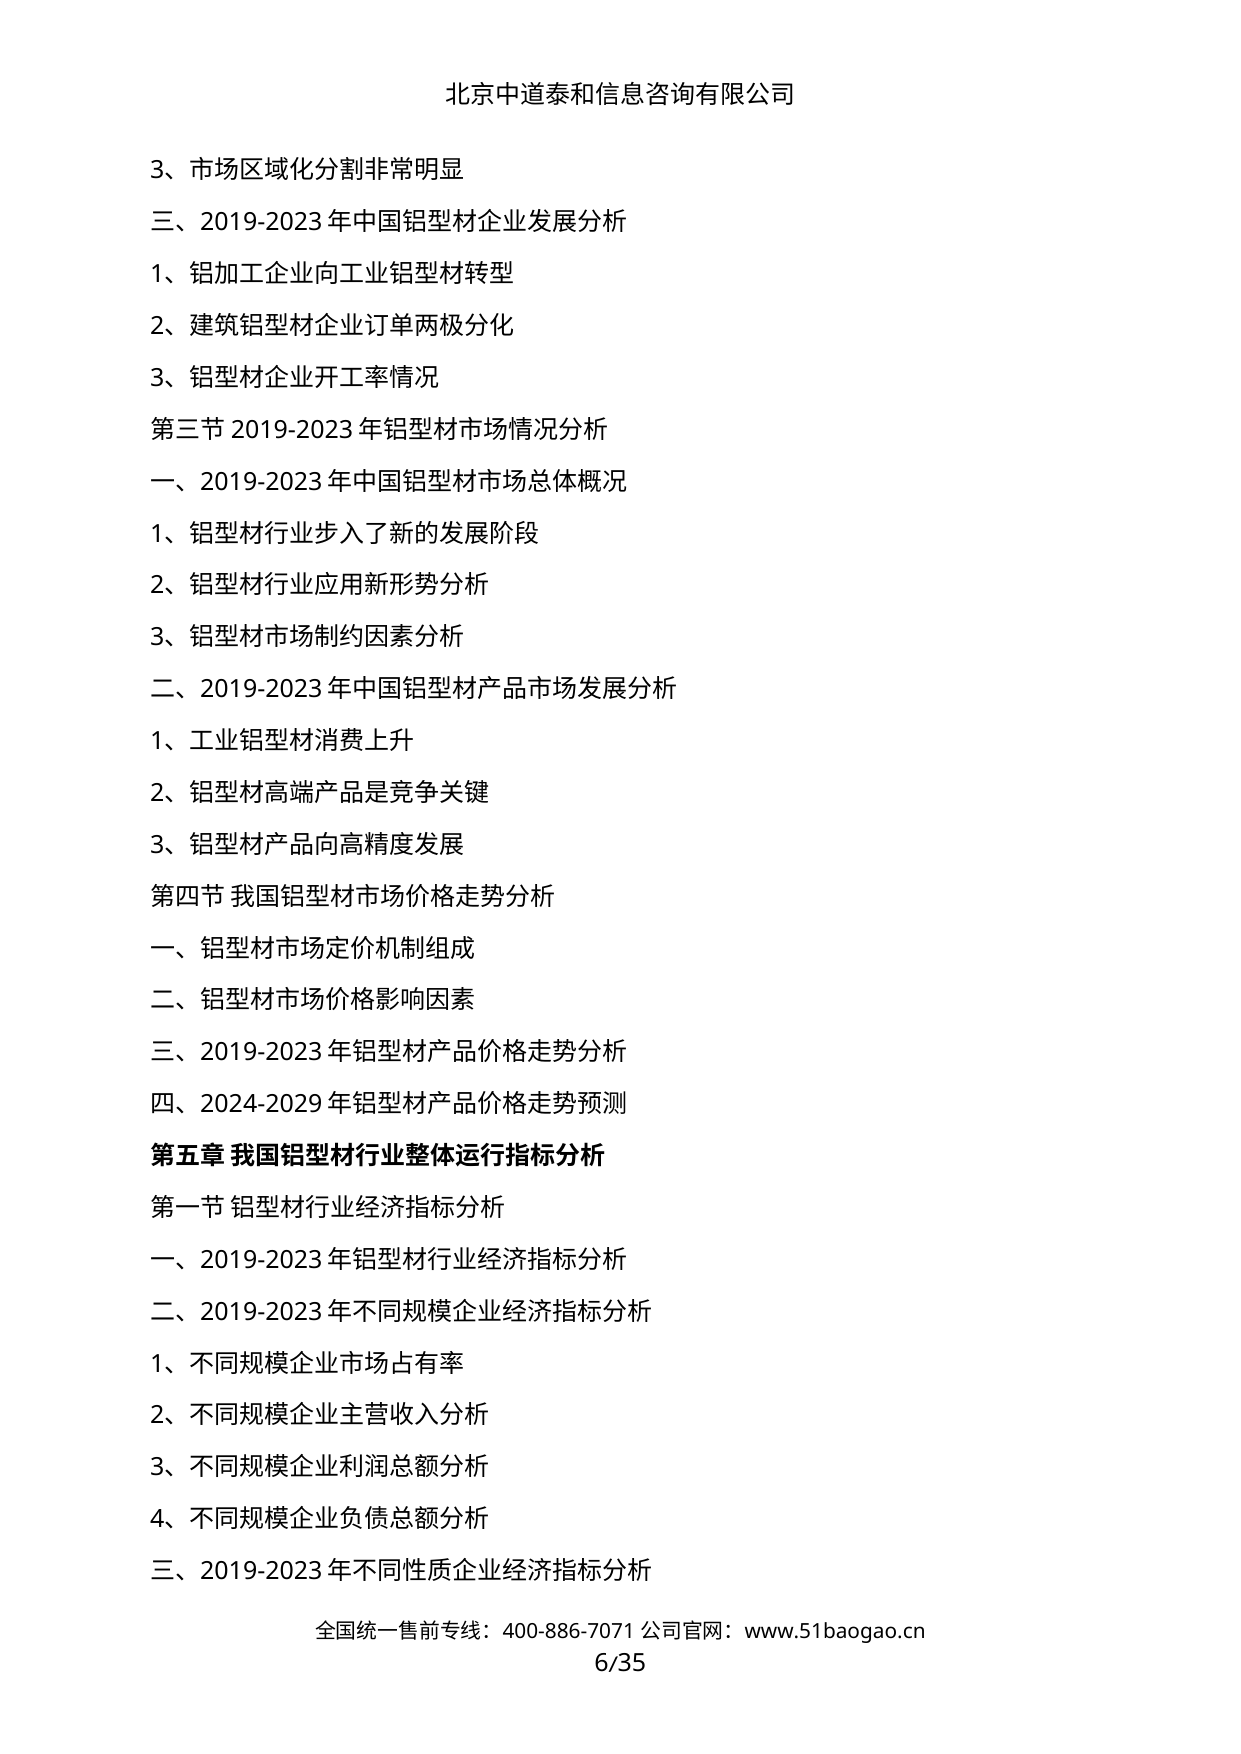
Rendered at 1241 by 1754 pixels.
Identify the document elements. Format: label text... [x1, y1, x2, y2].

text 第三节 2019-2023年铝型材市场情况分析 [150, 409, 1090, 446]
text 2、铝型材行业应用新形势分析 [150, 565, 1090, 601]
text 一、铝型材市场定价机制组成 [150, 928, 1090, 964]
text 3、市场区域化分割非常明显 [150, 150, 1090, 186]
text 1、铝加工企业向工业铝型材转型 [150, 254, 1090, 290]
text 第一节 铝型材行业经济指标分析 [150, 1187, 1090, 1224]
text 1、铝型材行业步入了新的发展阶段 [150, 513, 1090, 549]
text 3、铝型材市场制约因素分析 [150, 617, 1090, 653]
text 一、2019-2023年中国铝型材市场总体概况 [150, 461, 1090, 497]
text 2、建筑铝型材企业订单两极分化 [150, 306, 1090, 342]
text 二、2019-2023年不同规模企业经济指标分析 [150, 1291, 1090, 1327]
text 2、铝型材高端产品是竞争关键 [150, 772, 1090, 809]
text 二、2019-2023年中国铝型材产品市场发展分析 [150, 669, 1090, 705]
text 3、不同规模企业利润总额分析 [150, 1447, 1090, 1483]
text 三、2019-2023年不同性质企业经济指标分析 [150, 1551, 1090, 1587]
text 二、铝型材市场价格影响因素 [150, 980, 1090, 1016]
text 四、2024-2029年铝型材产品价格走势预测 [150, 1084, 1090, 1120]
text 一、2019-2023年铝型材行业经济指标分析 [150, 1239, 1090, 1276]
text 第五章 我国铝型材行业整体运行指标分析 [150, 1136, 1090, 1172]
text 三、2019-2023年中国铝型材企业发展分析 [150, 202, 1090, 238]
text 1、不同规模企业市场占有率 [150, 1343, 1090, 1379]
text 3、铝型材企业开工率情况 [150, 357, 1090, 394]
text 1、工业铝型材消费上升 [150, 721, 1090, 757]
text 3、铝型材产品向高精度发展 [150, 824, 1090, 861]
text 三、2019-2023年铝型材产品价格走势分析 [150, 1032, 1090, 1068]
text 4、不同规模企业负债总额分析 [150, 1499, 1090, 1535]
text 第四节 我国铝型材市场价格走势分析 [150, 876, 1090, 912]
text 2、不同规模企业主营收入分析 [150, 1395, 1090, 1431]
